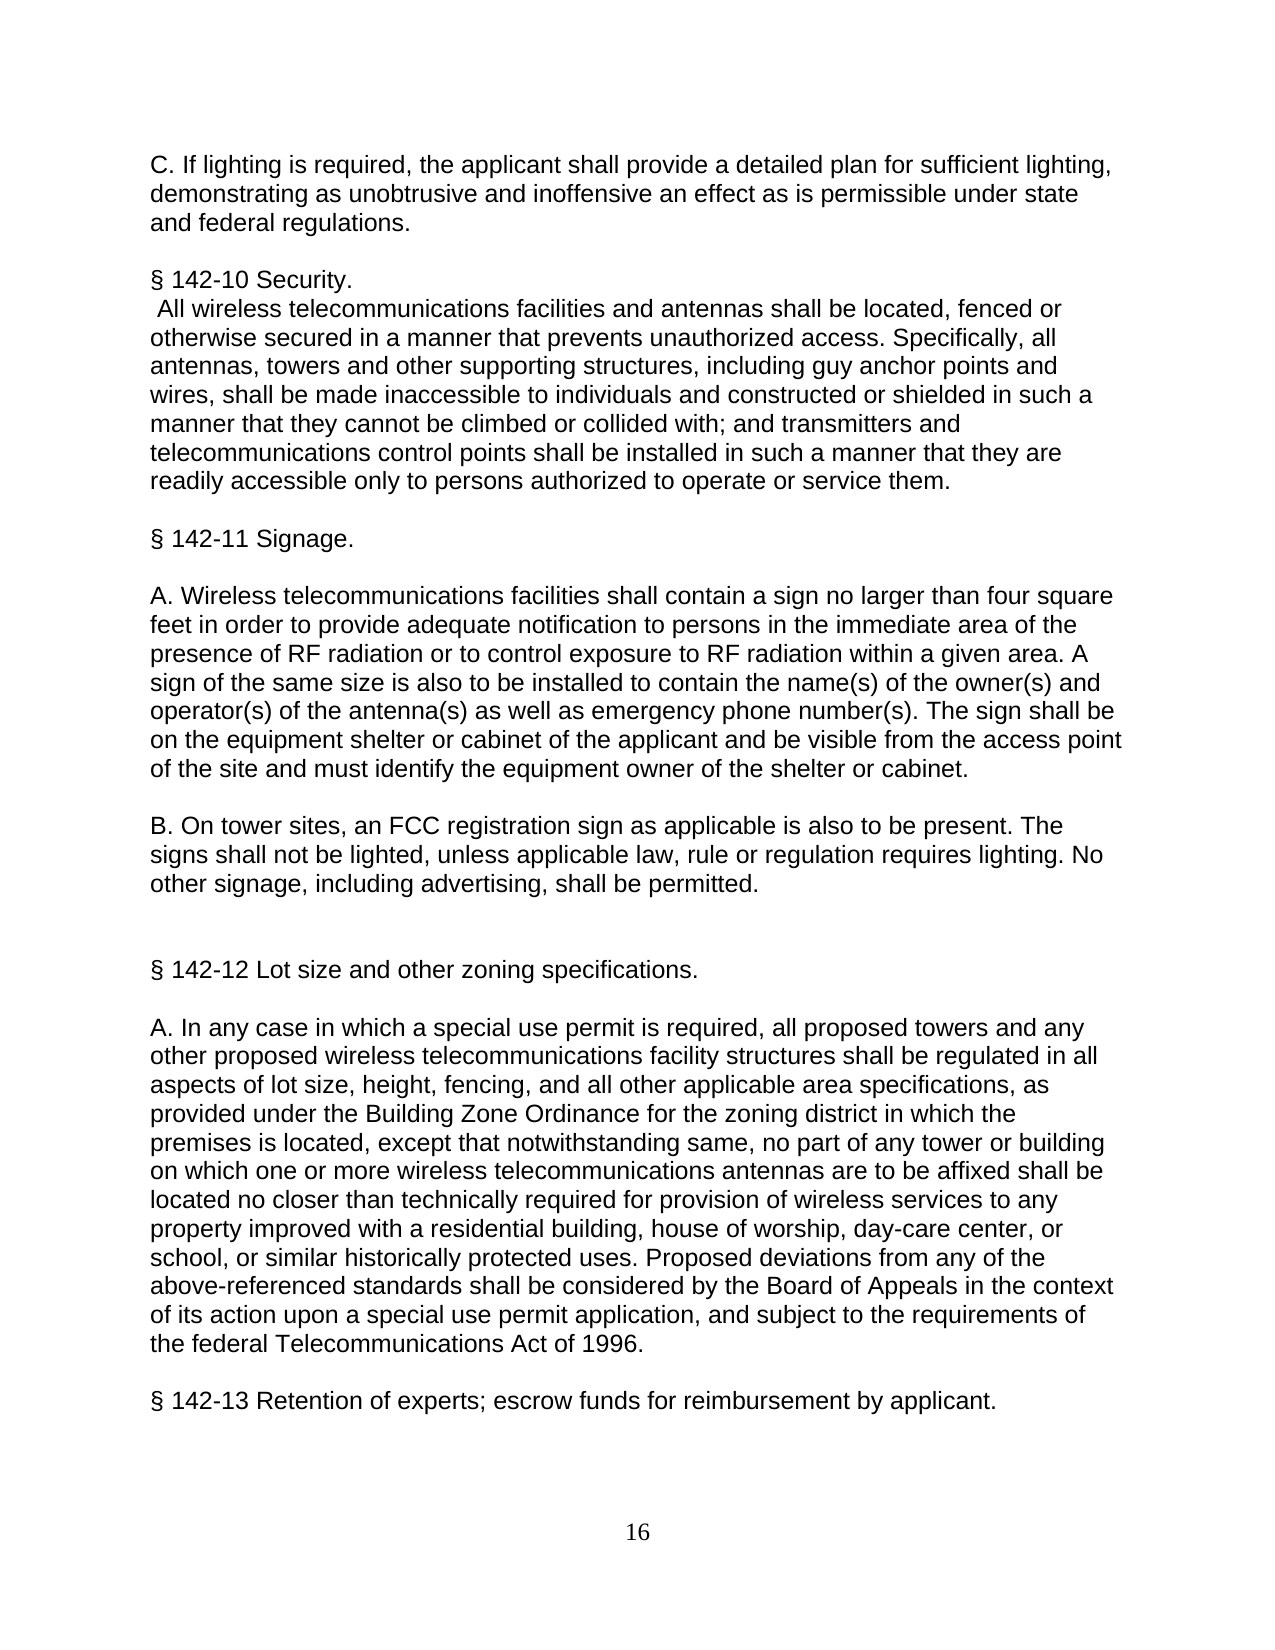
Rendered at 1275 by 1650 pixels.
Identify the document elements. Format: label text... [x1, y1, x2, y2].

text A. In any case in which a special use permit is required, all proposed towers and any other proposed wireless telecommunications facility structures shall be regulated in all aspects of lot size, height, fencing, and all other applicable area specifications, as provided under the Building Zone Ordinance for the zoning district in which the premises is located, except that notwithstanding same, no part of any tower or building on which one or more wireless telecommunications antennas are to be affixed shall be located no closer than technically required for provision of wireless services to any property improved with a residential building, house of worship, day-care center, or school, or similar historically protected uses. Proposed deviations from any of the above-referenced standards shall be considered by the Board of Appeals in the context of its action upon a special use permit application, and subject to the requirements of the federal Telecommunications Act of 1996. [150, 1012, 1125, 1357]
text § 142-13 Retention of experts; escrow funds for reimbursement by applicant. [150, 1386, 1125, 1415]
text § 142-10 Security. [150, 265, 1125, 294]
text C. If lighting is required, the applicant shall provide a detailed plan for sufficient lighting, demonstrating as unobtrusive and inoffensive an effect as is permissible under state and federal regulations. [150, 150, 1125, 236]
text § 142-11 Signage. [150, 524, 1125, 552]
text A. Wireless telecommunications facilities shall contain a sign no larger than four square feet in order to provide adequate notification to persons in the immediate area of the presence of RF radiation or to control exposure to RF radiation within a given area. A sign of the same size is also to be installed to contain the name(s) of the owner(s) and operator(s) of the antenna(s) as well as emergency phone number(s). The sign shall be on the equipment shelter or cabinet of the applicant and be visible from the access point of the site and must identify the equipment owner of the shelter or cabinet. [150, 581, 1125, 782]
text All wireless telecommunications facilities and antennas shall be located, fenced or otherwise secured in a manner that prevents unauthorized access. Specifically, all antennas, towers and other supporting structures, including guy anchor points and wires, shall be made inaccessible to individuals and constructed or shielded in such a manner that they cannot be climbed or collided with; and transmitters and telecommunications control points shall be installed in such a manner that they are readily accessible only to persons authorized to operate or service them. [150, 294, 1125, 495]
text B. On tower sites, an FCC registration sign as applicable is also to be present. The signs shall not be lighted, unless applicable law, rule or regulation requires lighting. No other signage, including advertising, shall be permitted. [150, 811, 1125, 897]
text § 142-12 Lot size and other zoning specifications. [150, 955, 1125, 984]
